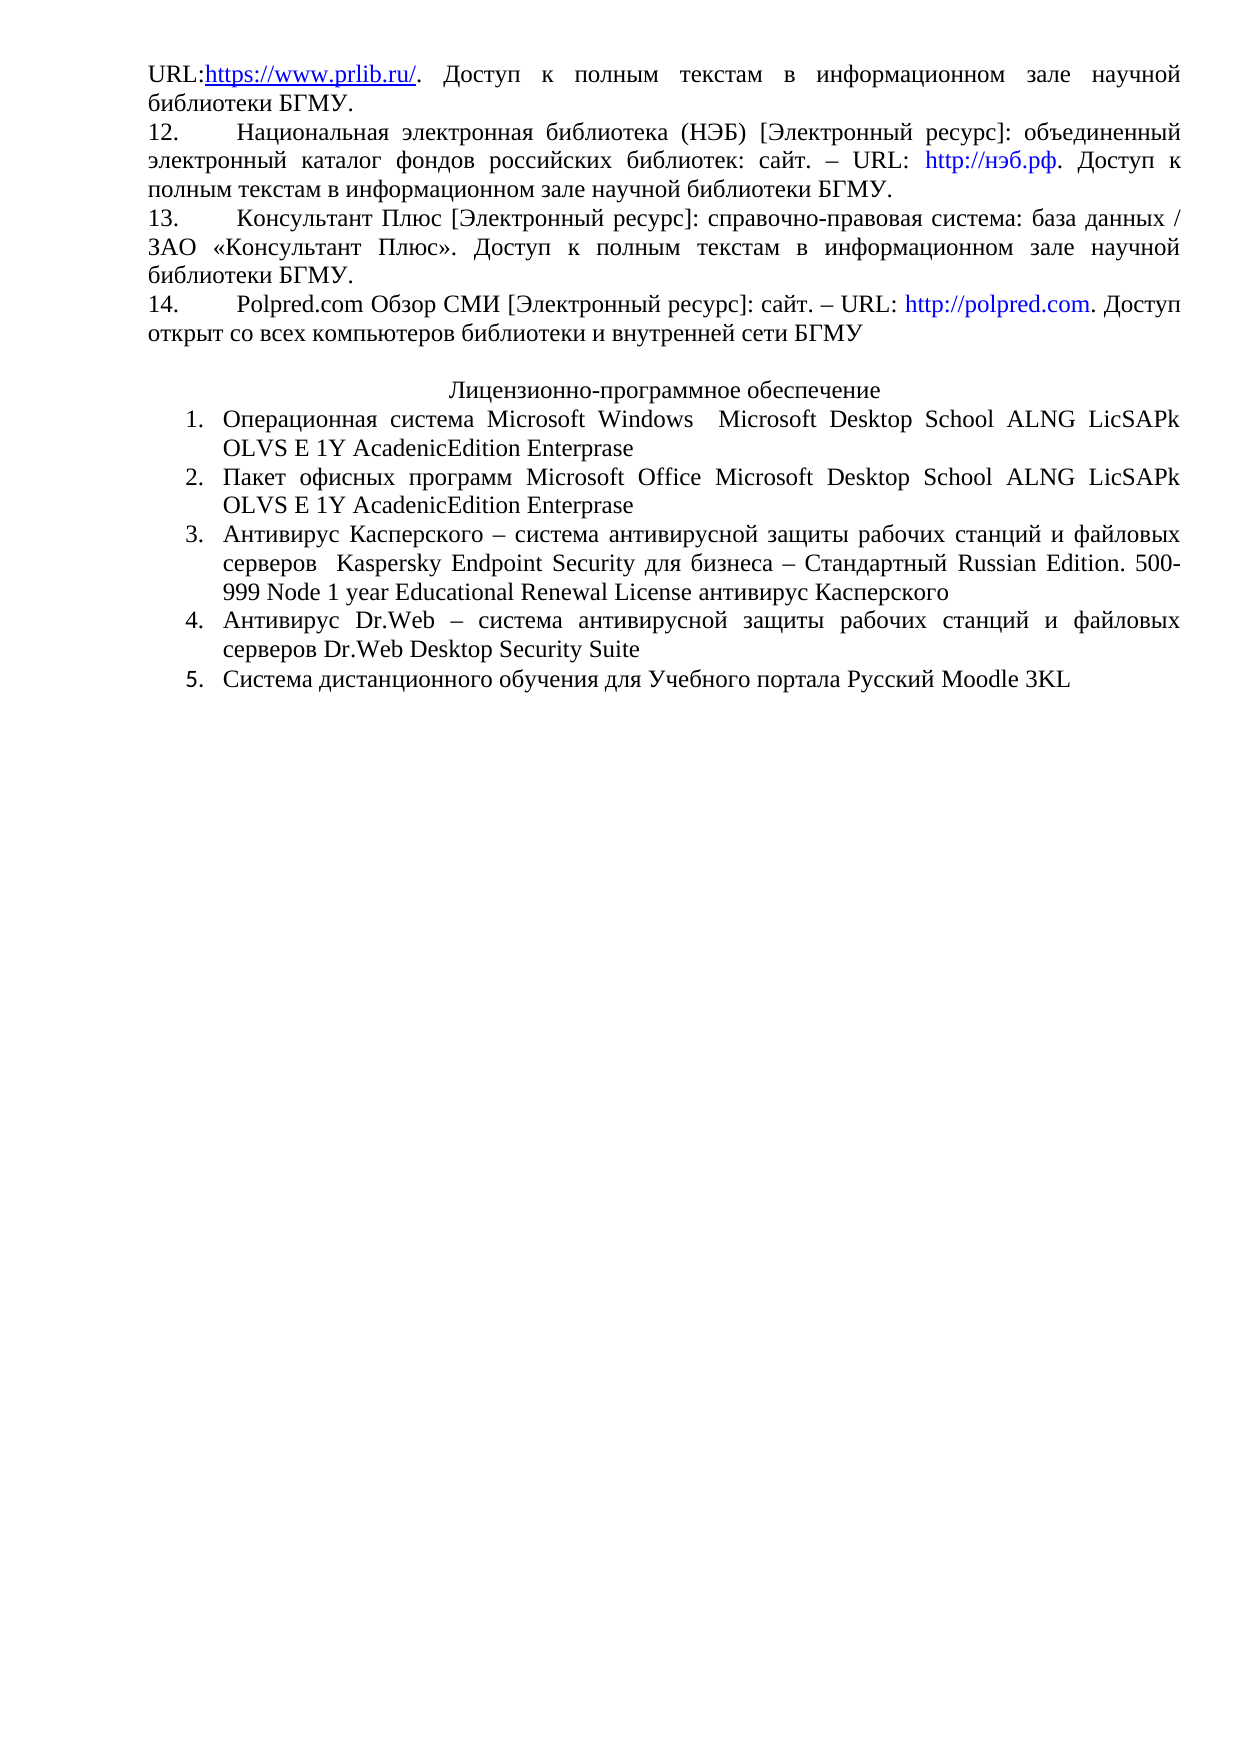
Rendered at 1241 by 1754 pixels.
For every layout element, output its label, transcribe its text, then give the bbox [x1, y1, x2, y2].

list Консультант Плюс [Электронный ресурс]: справочно-правовая система: база данных / ЗАО «Консультант Плюс». Доступ к полным текстам в информационном зале научной библиотеки БГМУ. [148, 203, 1181, 289]
list Polpred.com Обзор СМИ [Электронный ресурс]: сайт. – URL: http://polpred.com. Доступ открыт со всех компьютеров библиотеки и внутренней сети БГМУ [148, 289, 1181, 347]
list Операционная система Microsoft Windows Microsoft Desktop School ALNG LicSAPk OLVS E 1Y AcadenicEdition Enterprase [185, 404, 1181, 462]
list Национальная электронная библиотека (НЭБ) [Электронный ресурс]: объединенный электронный каталог фондов российских библиотек: сайт. – URL: http://нэб.рф. Доступ к полным текстам в информационном зале научной библиотеки БГМУ. [148, 117, 1181, 203]
list Антивирус Dr.Web – система антивирусной защиты рабочих станций и файловых серверов Dr.Web Desktop Security Suite [185, 605, 1181, 663]
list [148, 59, 1181, 117]
list Система дистанционного обучения для Учебного портала Русский Moodle 3KL [185, 663, 1181, 693]
list Антивирус Касперского – система антивирусной защиты рабочих станций и файловых серверов Kaspersky Endpoint Security для бизнеса – Стандартный Russian Edition. 500-999 Node 1 year Educational Renewal License антивирус Касперского [185, 519, 1181, 605]
text Лицензионно-программное обеспечение [148, 375, 1181, 404]
list Пакет офисных программ Microsoft Office Microsoft Desktop School ALNG LicSAPk OLVS E 1Y AcadenicEdition Enterprase [185, 462, 1181, 519]
